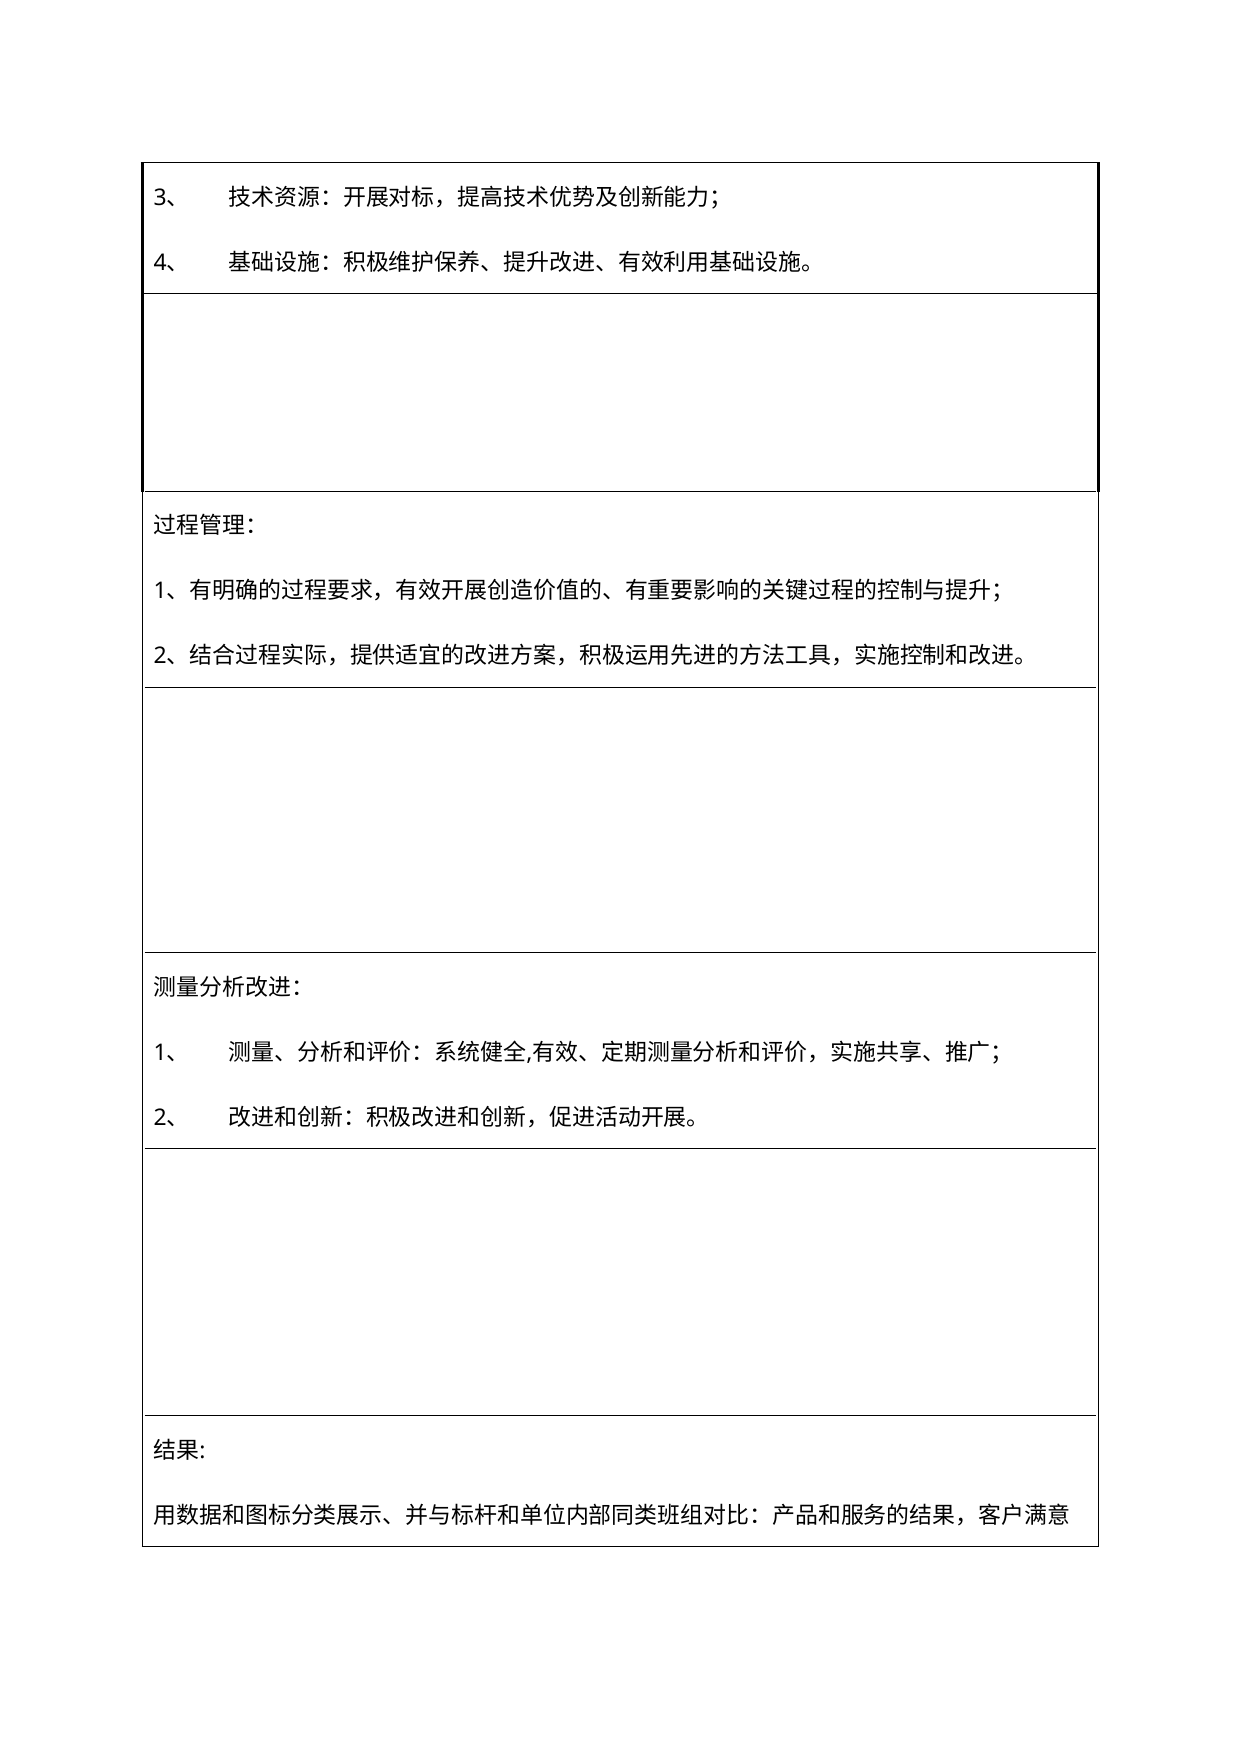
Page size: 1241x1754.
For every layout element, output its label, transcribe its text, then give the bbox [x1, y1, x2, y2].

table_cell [143, 1415, 1098, 1546]
table_cell [143, 1148, 1098, 1415]
table_cell [143, 687, 1098, 952]
table_cell [144, 294, 1097, 491]
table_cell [144, 163, 1097, 293]
table_cell 过程管理： 有明确的过程要求，有效开展创造价值的、有重要影响的关键过程的控制与提升； 2、结合过程实际，提供适宜的改进方案，积极运用先进的方法工具，实施控制和改进。 [143, 491, 1098, 687]
table_cell 测量分析改进： 测量、分析和评价：系统健全,有效、定期测量分析和评价，实施共享、推广； 改进和创新：积极改进和创新，促进活动开展。 [143, 952, 1098, 1148]
